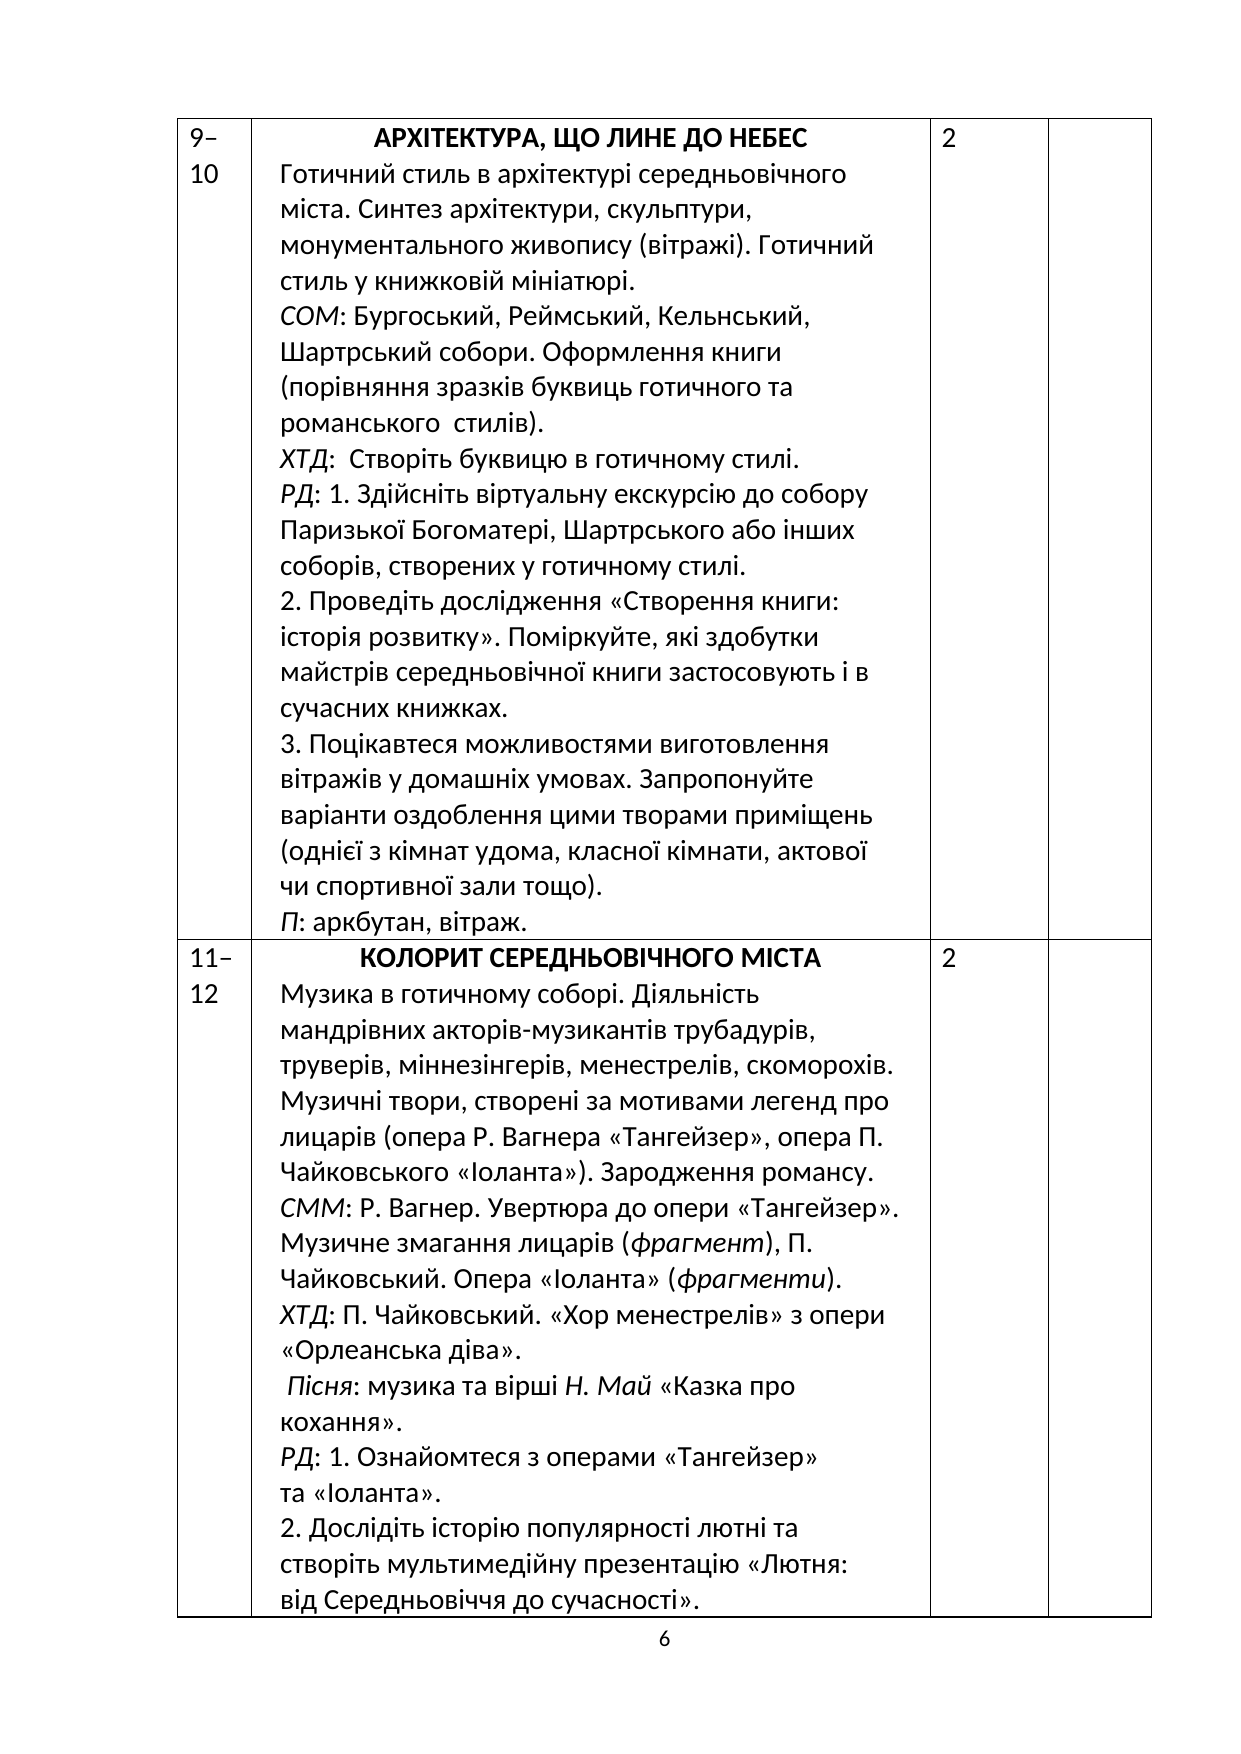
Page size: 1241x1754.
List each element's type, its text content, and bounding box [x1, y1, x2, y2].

table_cell [1049, 119, 1151, 938]
table_cell АРХІТЕКТУРА, ЩО ЛИНЕ ДО НЕБЕС Готичний стиль в архітектурі середньовічного міста. Синтез архітектури, скульптури, монументального живопису (вітражі). Готичний стиль у книжковій мініатюрі. СОМ: Бургоський, Реймський, Кельнський, Шартрський собори. Оформлення книги (порівняння зразків буквиць готичного та романського стилів). ХТД: Створіть буквицю в готичному стилі. РД: 1. Здійсніть віртуальну екскурсію до собору Паризької Богоматері, Шартрського або інших соборів, створених у готичному стилі. 2. Проведіть дослідження «Створення книги: історія розвитку». Поміркуйте, які здобутки майстрів середньовічної книги застосовують і в сучасних книжках. 3. Поцікавтеся можливостями виготовлення вітражів у домашніх умовах. Запропонуйте варіанти оздоблення цими творами приміщень (однієї з кімнат удома, класної кімнати, актової чи спортивної зали тощо). П: аркбутан, вітраж. [252, 119, 930, 938]
table_cell 11–12 [178, 940, 251, 1616]
table_cell 9–10 [178, 119, 251, 938]
table_cell 2 [931, 119, 1048, 938]
table_cell [1049, 940, 1151, 1616]
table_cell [252, 940, 930, 1616]
table_cell 2 [931, 940, 1048, 1616]
